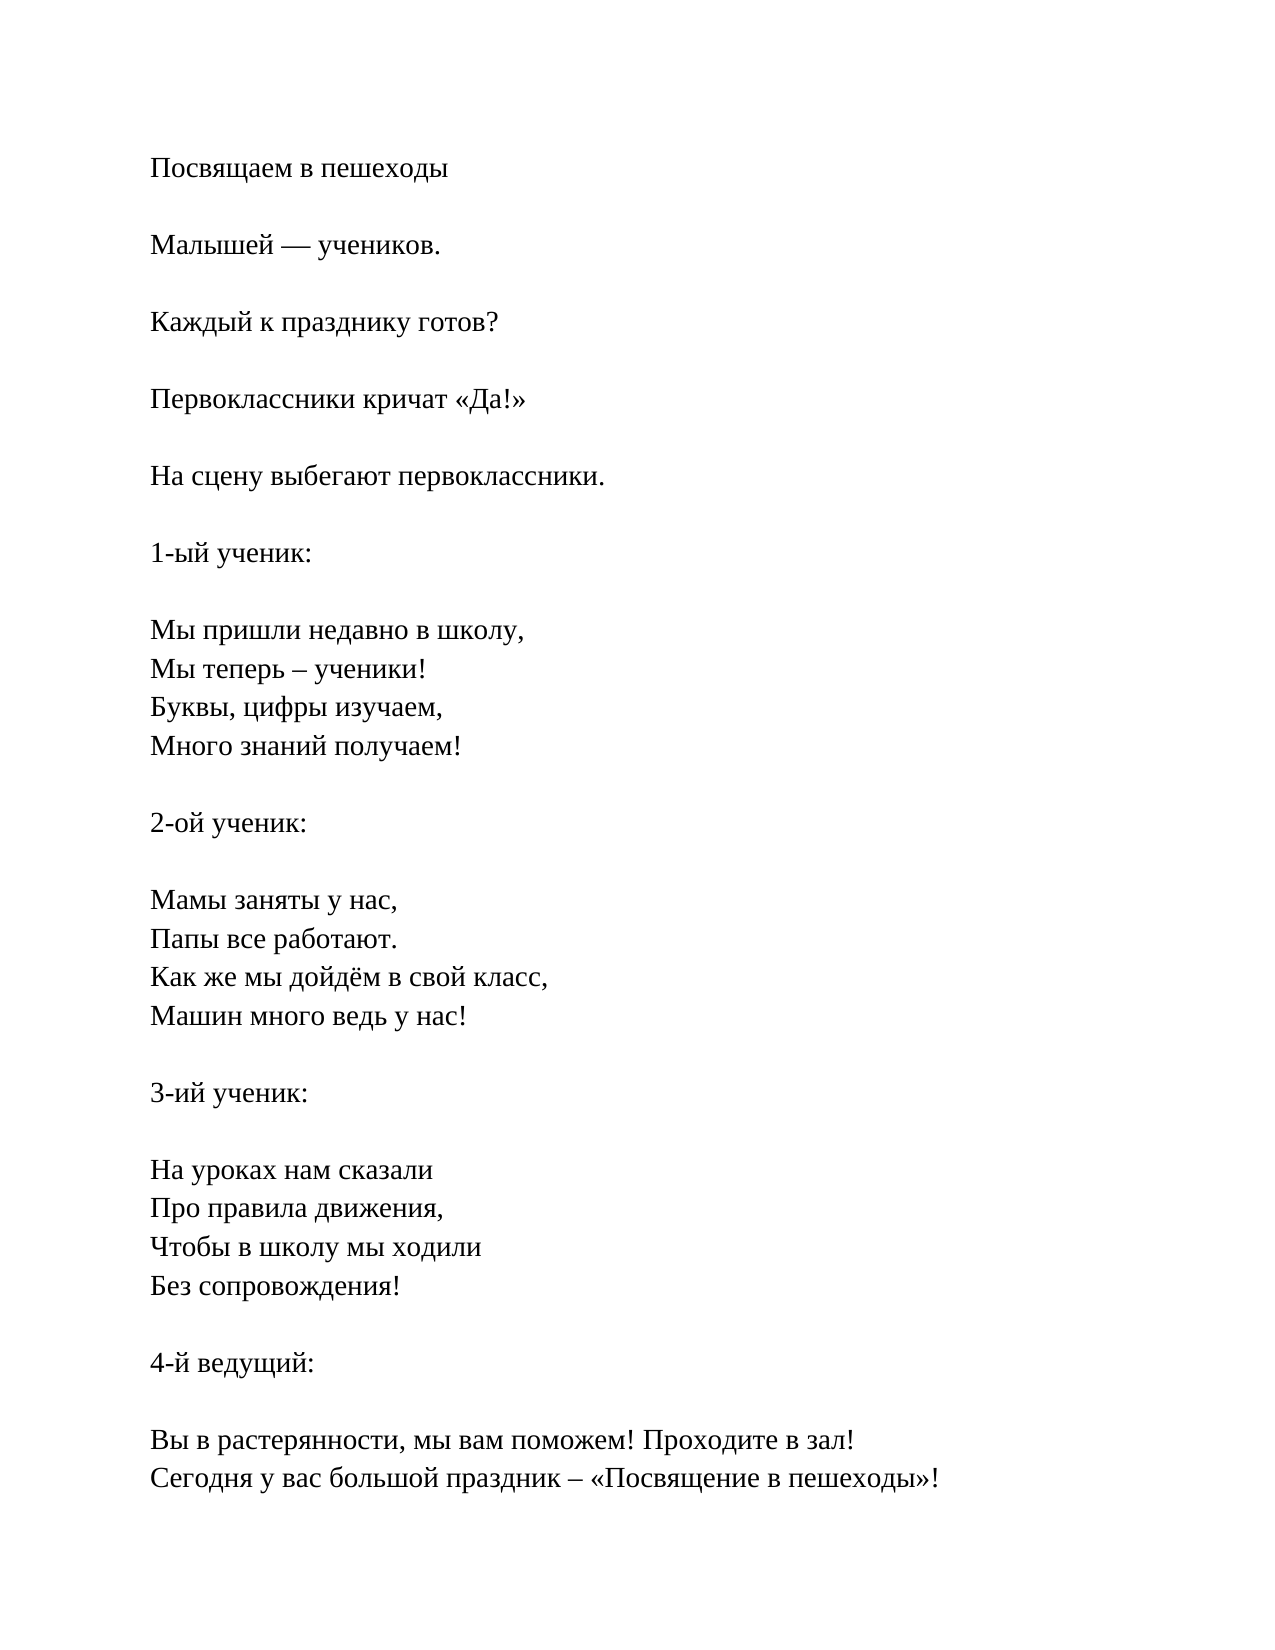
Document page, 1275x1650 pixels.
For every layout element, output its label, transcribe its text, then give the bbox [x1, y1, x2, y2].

text Каждый к празднику готов? [150, 304, 1125, 338]
text Сегодня у вас большой праздник – «Посвящение в пешеходы»! [150, 1460, 1125, 1494]
text Посвящаем в пешеходы [150, 150, 1125, 183]
text 2-ой ученик: [150, 805, 1125, 839]
text На уроках нам сказали [150, 1152, 1125, 1186]
text Буквы, цифры изучаем, [150, 689, 1125, 723]
text Много знаний получаем! [150, 728, 1125, 762]
text 1-ый ученик: [150, 535, 1125, 569]
text Первоклассники кричат «Да!» [150, 381, 1125, 415]
text Чтобы в школу мы ходили [150, 1229, 1125, 1263]
text Папы все работают. [150, 921, 1125, 954]
text 4-й ведущий: [150, 1345, 1125, 1378]
text Мы пришли недавно в школу, [150, 612, 1125, 646]
text Как же мы дойдём в свой класс, [150, 959, 1125, 993]
text Машин много ведь у нас! [150, 998, 1125, 1031]
text На сцену выбегают первоклассники. [150, 458, 1125, 492]
text 3-ий ученик: [150, 1075, 1125, 1108]
text Мы теперь – ученики! [150, 651, 1125, 684]
text Малышей — учеников. [150, 227, 1125, 261]
text Без сопровождения! [150, 1268, 1125, 1301]
text Мамы заняты у нас, [150, 882, 1125, 916]
text Про правила движения, [150, 1191, 1125, 1224]
text Вы в растерянности, мы вам поможем! Проходите в зал! [150, 1422, 1125, 1455]
